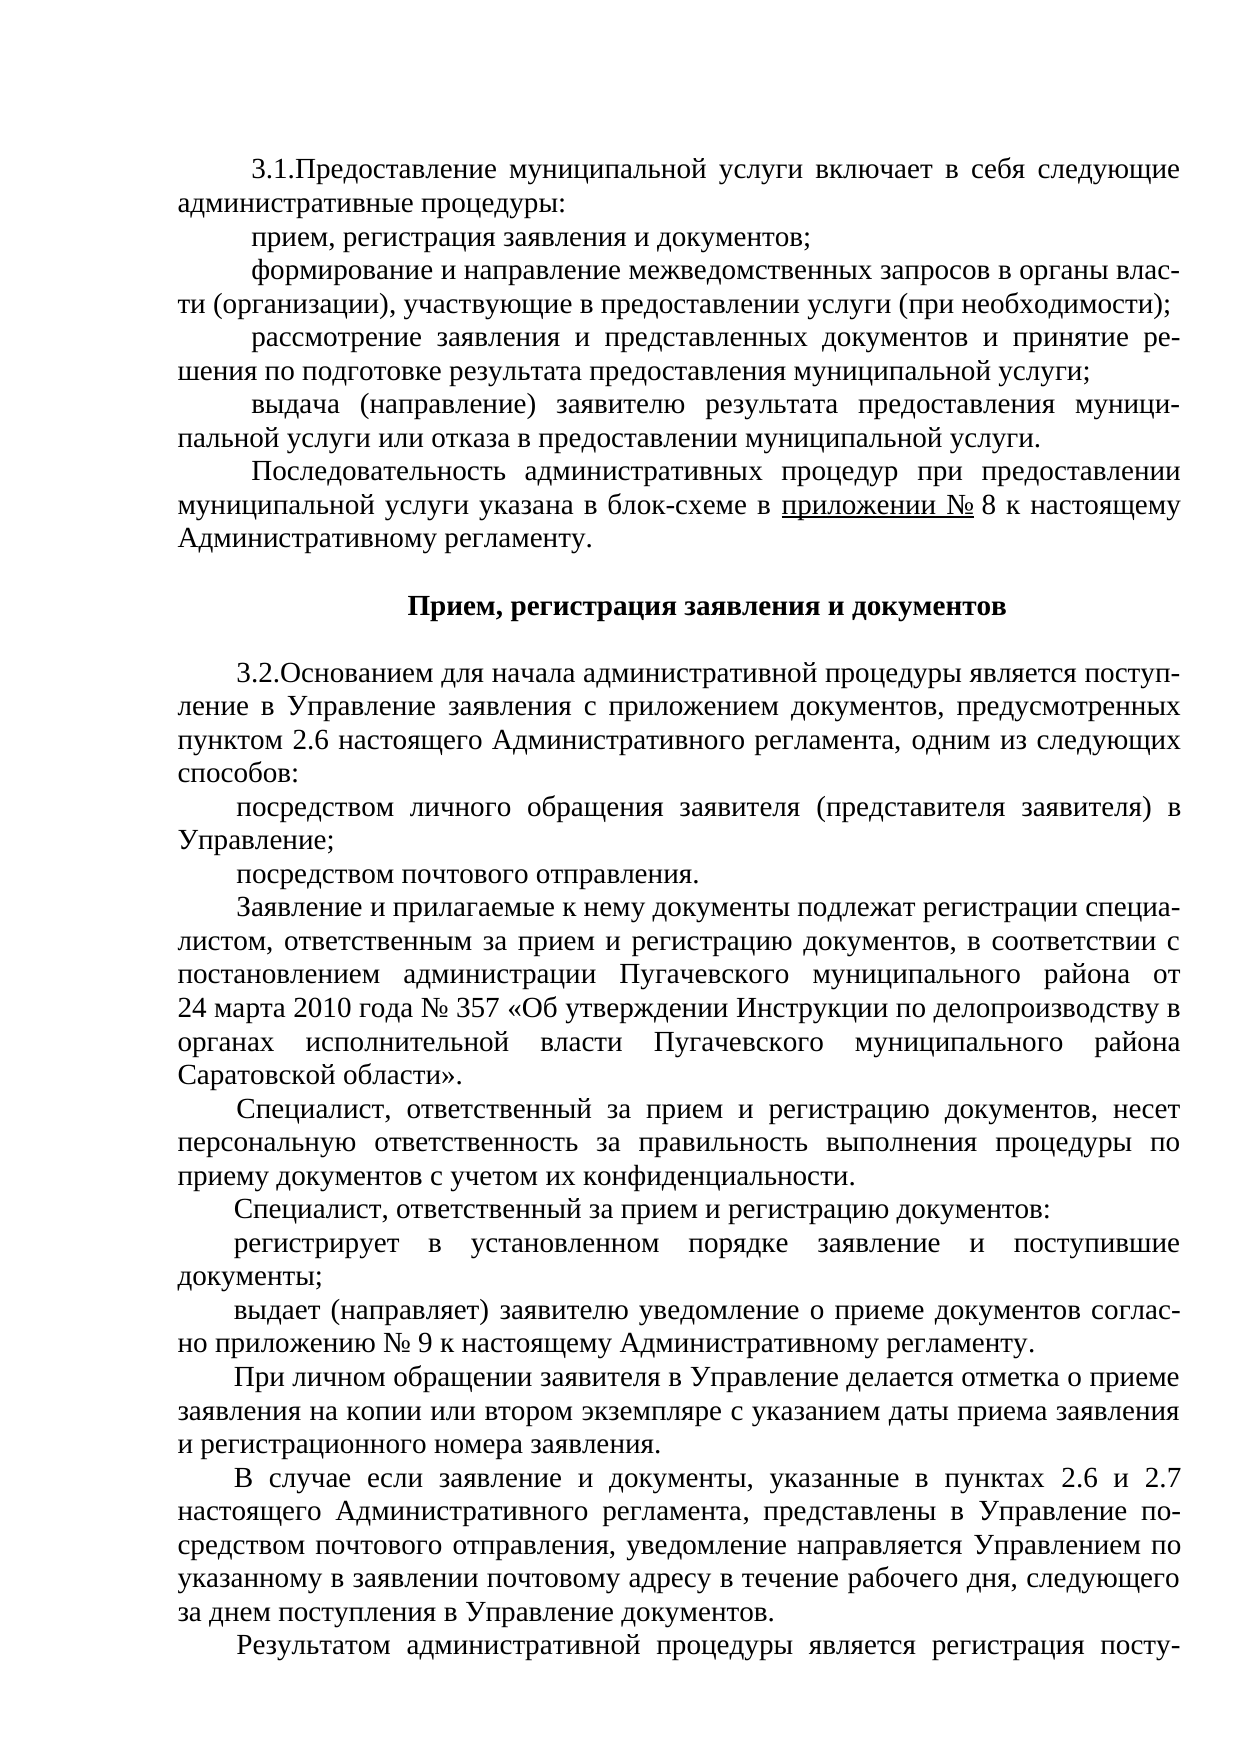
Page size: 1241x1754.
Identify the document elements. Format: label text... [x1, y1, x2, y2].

text При личном обращении заявителя в Управление делается отметка о приеме заявления на копии или втором экземпляре с указанием даты приема заявления и регистрационного номера заявления. [177, 1359, 1181, 1460]
text Специалист, ответственный за прием и регистрацию документов, несет персональную ответственность за правильность выполнения процедуры по приему документов с учетом их конфиденциальности. [177, 1091, 1181, 1191]
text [177, 1627, 1181, 1661]
text 3.1.Предоставление муниципальной услуги включает в себя следующие административные процедуры: [177, 152, 1181, 219]
text посредством личного обращения заявителя (представителя заявителя) в Управление; [177, 789, 1181, 856]
text выдача (направление) заявителю результата предоставления муници-пальной услуги или отказа в предоставлении муниципальной услуги. [177, 386, 1181, 453]
text 3.2.Основанием для начала административной процедуры является поступ-ление в Управление заявления с приложением документов, предусмотренных пунктом 2.6 настоящего Административного регламента, одним из следующих способов: [177, 655, 1181, 789]
text рассмотрение заявления и представленных документов и принятие ре-шения по подготовке результата предоставления муниципальной услуги; [177, 319, 1181, 386]
text Заявление и прилагаемые к нему документы подлежат регистрации специа-листом, ответственным за прием и регистрацию документов, в соответствии с постановлением администрации Пугачевского муниципального района от 24 марта 2010 года № 357 «Об утверждении Инструкции по делопроизводству в органах исполнительной власти Пугачевского муниципального района Саратовской области». [177, 889, 1181, 1091]
text формирование и направление межведомственных запросов в органы влас-ти (организации), участвующие в предоставлении услуги (при необходимости); [177, 252, 1181, 319]
text посредством почтового отправления. [177, 856, 1181, 889]
text В случае если заявление и документы, указанные в пунктах 2.6 и 2.7 настоящего Административного регламента, представлены в Управление по-средством почтового отправления, уведомление направляется Управлением по указанному в заявлении почтовому адресу в течение рабочего дня, следующего за днем поступления в Управление документов. [177, 1460, 1181, 1627]
text Последовательность административных процедур при предоставлении муниципальной услуги указана в блок-схеме в приложении № 8 к настоящему Административному регламенту. [177, 453, 1181, 554]
text Прием, регистрация заявления и документов [177, 588, 1181, 621]
text выдает (направляет) заявителю уведомление о приеме документов соглас-но приложению № 9 к настоящему Административному регламенту. [177, 1292, 1181, 1359]
text Специалист, ответственный за прием и регистрацию документов: [177, 1191, 1181, 1225]
text регистрирует в установленном порядке заявление и поступившие документы; [177, 1225, 1181, 1292]
text прием, регистрация заявления и документов; [177, 219, 1181, 252]
